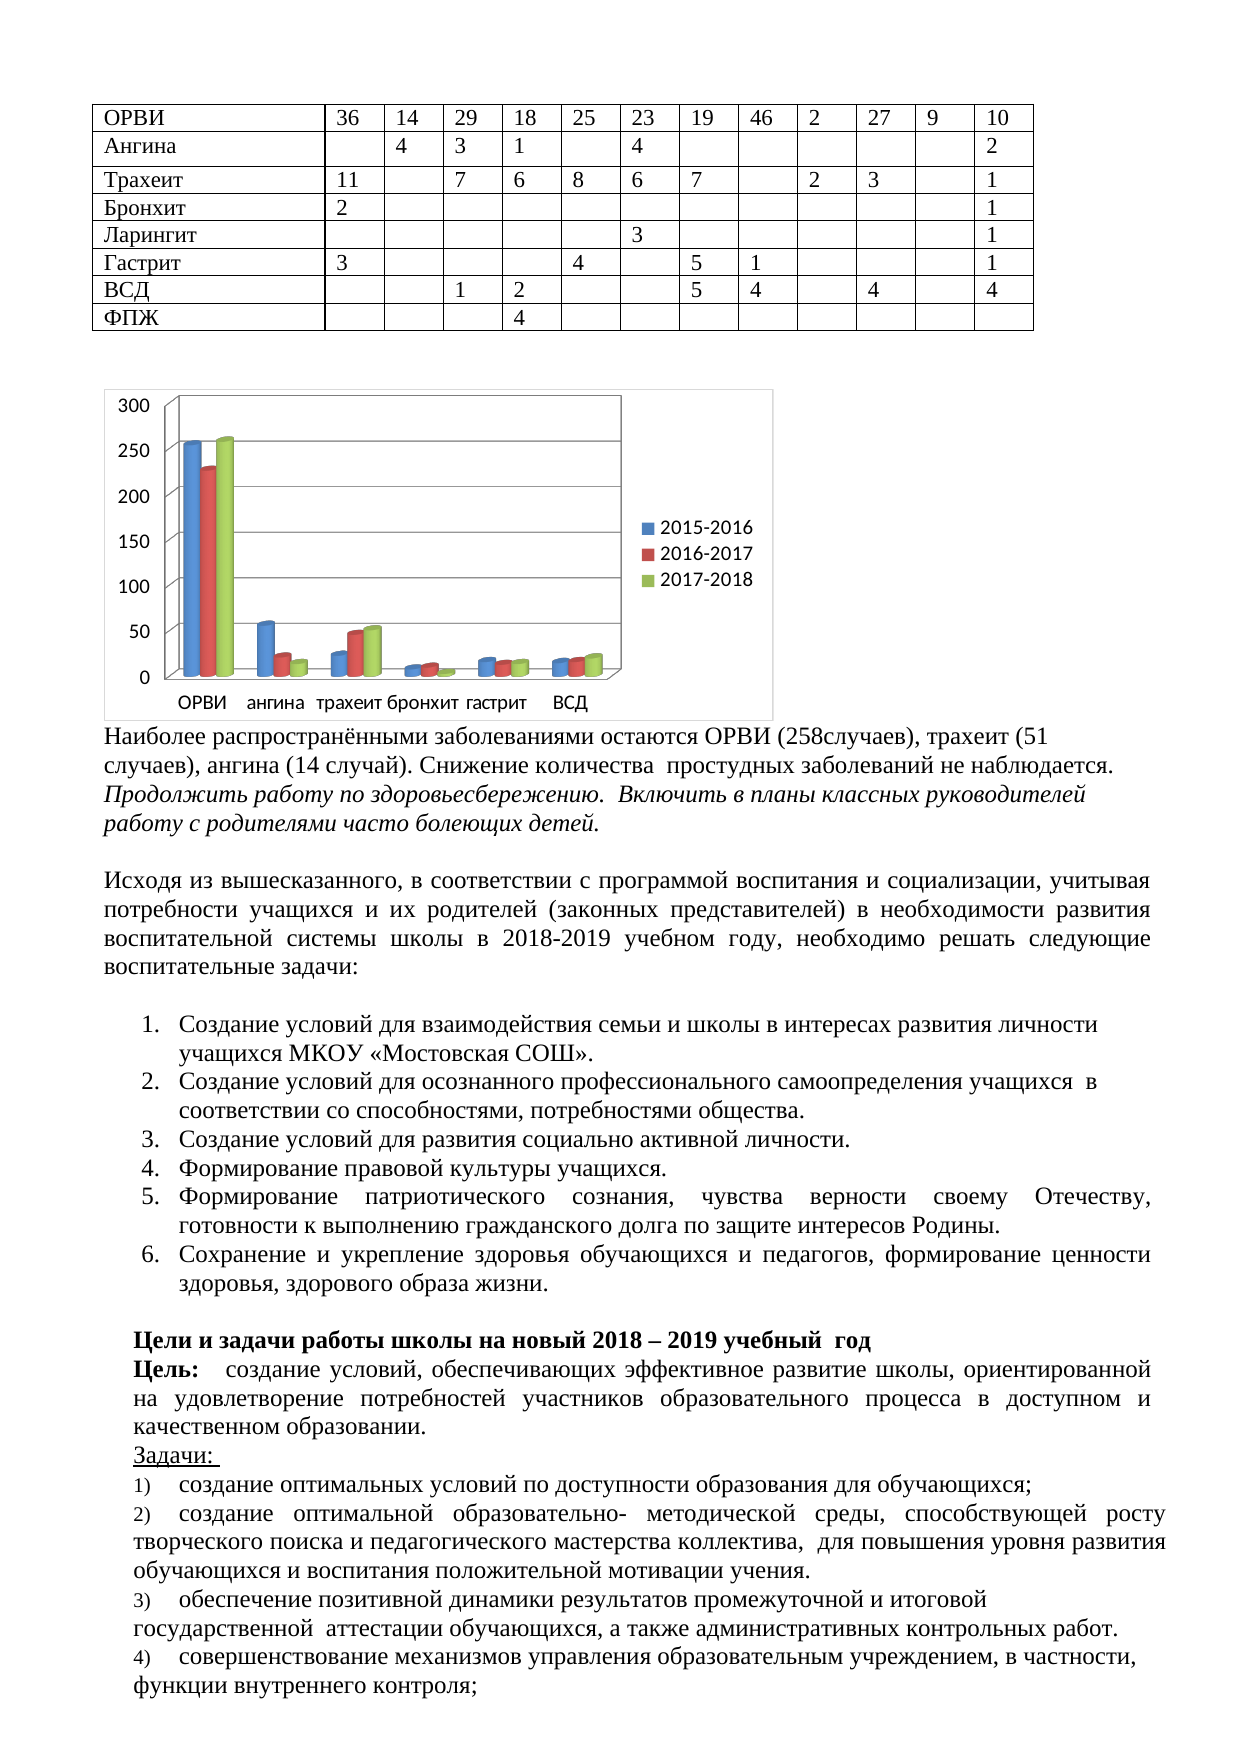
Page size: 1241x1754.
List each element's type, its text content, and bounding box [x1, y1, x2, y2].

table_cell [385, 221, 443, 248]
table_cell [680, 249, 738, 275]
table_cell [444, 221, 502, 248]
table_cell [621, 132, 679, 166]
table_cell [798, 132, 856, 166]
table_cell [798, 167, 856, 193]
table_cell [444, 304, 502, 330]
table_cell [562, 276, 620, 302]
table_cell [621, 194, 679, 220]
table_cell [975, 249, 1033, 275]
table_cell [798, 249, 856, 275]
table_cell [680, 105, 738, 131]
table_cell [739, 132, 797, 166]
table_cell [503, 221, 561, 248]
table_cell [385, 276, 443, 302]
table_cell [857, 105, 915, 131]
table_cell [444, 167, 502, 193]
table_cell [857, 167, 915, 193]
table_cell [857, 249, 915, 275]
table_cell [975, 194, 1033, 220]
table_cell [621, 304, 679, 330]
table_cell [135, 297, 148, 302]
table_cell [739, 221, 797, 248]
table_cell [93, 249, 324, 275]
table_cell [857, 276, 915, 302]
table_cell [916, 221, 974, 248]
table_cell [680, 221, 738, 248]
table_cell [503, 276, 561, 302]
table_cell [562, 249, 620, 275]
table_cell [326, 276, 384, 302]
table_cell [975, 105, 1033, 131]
text Цель: создание условий, обеспечивающих эффективное развитие школы, ориентированной на удовлетворение потребностей участников образовательного процесса в доступном и качественном образовании. [133, 1354, 1152, 1440]
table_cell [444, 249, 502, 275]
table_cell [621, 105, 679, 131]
list обеспечение позитивной динамики результатов промежуточной и итоговой государственной аттестации обучающихся, а также административных контрольных работ. [133, 1584, 1152, 1641]
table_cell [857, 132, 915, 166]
text Наиболее распространёнными заболеваниями остаются ОРВИ (258случаев), трахеит (51 случаев), ангина (14 случай). Снижение количества простудных заболеваний не наблюдается. [103, 721, 1152, 779]
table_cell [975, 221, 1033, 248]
list создание оптимальных условий по доступности образования для обучающихся; [133, 1469, 1152, 1498]
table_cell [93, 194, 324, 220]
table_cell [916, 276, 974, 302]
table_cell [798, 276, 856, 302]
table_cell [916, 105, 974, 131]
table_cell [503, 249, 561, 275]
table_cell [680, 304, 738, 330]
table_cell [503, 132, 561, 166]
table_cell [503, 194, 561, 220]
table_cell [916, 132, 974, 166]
list Создание условий для развития социально активной личности. [141, 1124, 1152, 1153]
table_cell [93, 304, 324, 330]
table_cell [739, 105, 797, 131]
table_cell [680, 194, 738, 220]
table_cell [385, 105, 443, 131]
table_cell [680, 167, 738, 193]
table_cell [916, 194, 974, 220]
list Формирование патриотического сознания, чувства верности своему Отечеству, готовности к выполнению гражданского долга по защите интересов Родины. [141, 1181, 1152, 1239]
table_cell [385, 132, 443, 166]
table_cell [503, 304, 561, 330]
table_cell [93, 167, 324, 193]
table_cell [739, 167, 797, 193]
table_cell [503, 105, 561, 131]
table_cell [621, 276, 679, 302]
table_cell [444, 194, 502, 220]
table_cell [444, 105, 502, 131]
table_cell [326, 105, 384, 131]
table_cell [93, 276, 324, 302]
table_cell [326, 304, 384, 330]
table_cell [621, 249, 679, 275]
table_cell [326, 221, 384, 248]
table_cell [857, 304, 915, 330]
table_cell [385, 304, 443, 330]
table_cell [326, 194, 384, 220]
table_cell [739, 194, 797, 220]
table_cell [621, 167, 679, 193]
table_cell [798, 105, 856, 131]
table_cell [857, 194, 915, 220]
list Сохранение и укрепление здоровья обучающихся и педагогов, формирование ценности здоровья, здорового образа жизни. [141, 1239, 1152, 1296]
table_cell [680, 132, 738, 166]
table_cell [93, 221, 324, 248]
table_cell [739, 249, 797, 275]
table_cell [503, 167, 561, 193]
text Продолжить работу по здоровьесбережению. Включить в планы классных руководителей работу с родителями часто болеющих детей. [103, 779, 1152, 836]
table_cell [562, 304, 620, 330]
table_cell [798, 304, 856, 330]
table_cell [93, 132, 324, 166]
text Задачи: [133, 1440, 1152, 1469]
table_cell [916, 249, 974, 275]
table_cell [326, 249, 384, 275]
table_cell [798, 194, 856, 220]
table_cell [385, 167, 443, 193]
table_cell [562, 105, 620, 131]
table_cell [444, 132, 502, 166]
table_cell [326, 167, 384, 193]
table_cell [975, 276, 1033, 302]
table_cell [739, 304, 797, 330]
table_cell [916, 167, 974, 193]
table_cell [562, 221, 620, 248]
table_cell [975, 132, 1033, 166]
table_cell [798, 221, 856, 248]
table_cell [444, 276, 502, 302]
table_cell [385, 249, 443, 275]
text Исходя из вышесказанного, в соответствии с программой воспитания и социализации, учитывая потребности учащихся и их родителей (законных представителей) в необходимости развития воспитательной системы школы в 2018-2019 учебном году, необходимо решать следующие воспитательные задачи: [103, 865, 1152, 980]
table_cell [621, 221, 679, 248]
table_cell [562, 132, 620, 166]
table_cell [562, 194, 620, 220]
list Создание условий для осознанного профессионального самоопределения учащихся в соответствии со способностями, потребностями общества. [141, 1066, 1152, 1124]
list Формирование правовой культуры учащихся. [141, 1153, 1152, 1181]
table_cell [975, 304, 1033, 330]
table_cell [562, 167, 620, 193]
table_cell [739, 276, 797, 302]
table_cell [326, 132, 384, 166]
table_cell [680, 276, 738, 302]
text Цели и задачи работы школы на новый 2018 – 2019 учебный год [133, 1325, 1152, 1354]
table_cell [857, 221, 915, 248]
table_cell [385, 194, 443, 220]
list Создание условий для взаимодействия семьи и школы в интересах развития личности учащихся МКОУ «Мостовская СОШ». [141, 1009, 1152, 1066]
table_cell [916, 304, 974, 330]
list совершенствование механизмов управления образовательным учреждением, в частности, функции внутреннего контроля; [133, 1641, 1152, 1699]
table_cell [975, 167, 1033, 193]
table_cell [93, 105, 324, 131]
list создание оптимальной образовательно- методической среды, способствующей росту творческого поиска и педагогического мастерства коллектива, для повышения уровня развития обучающихся и воспитания положительной мотивации учения. [133, 1498, 1167, 1584]
